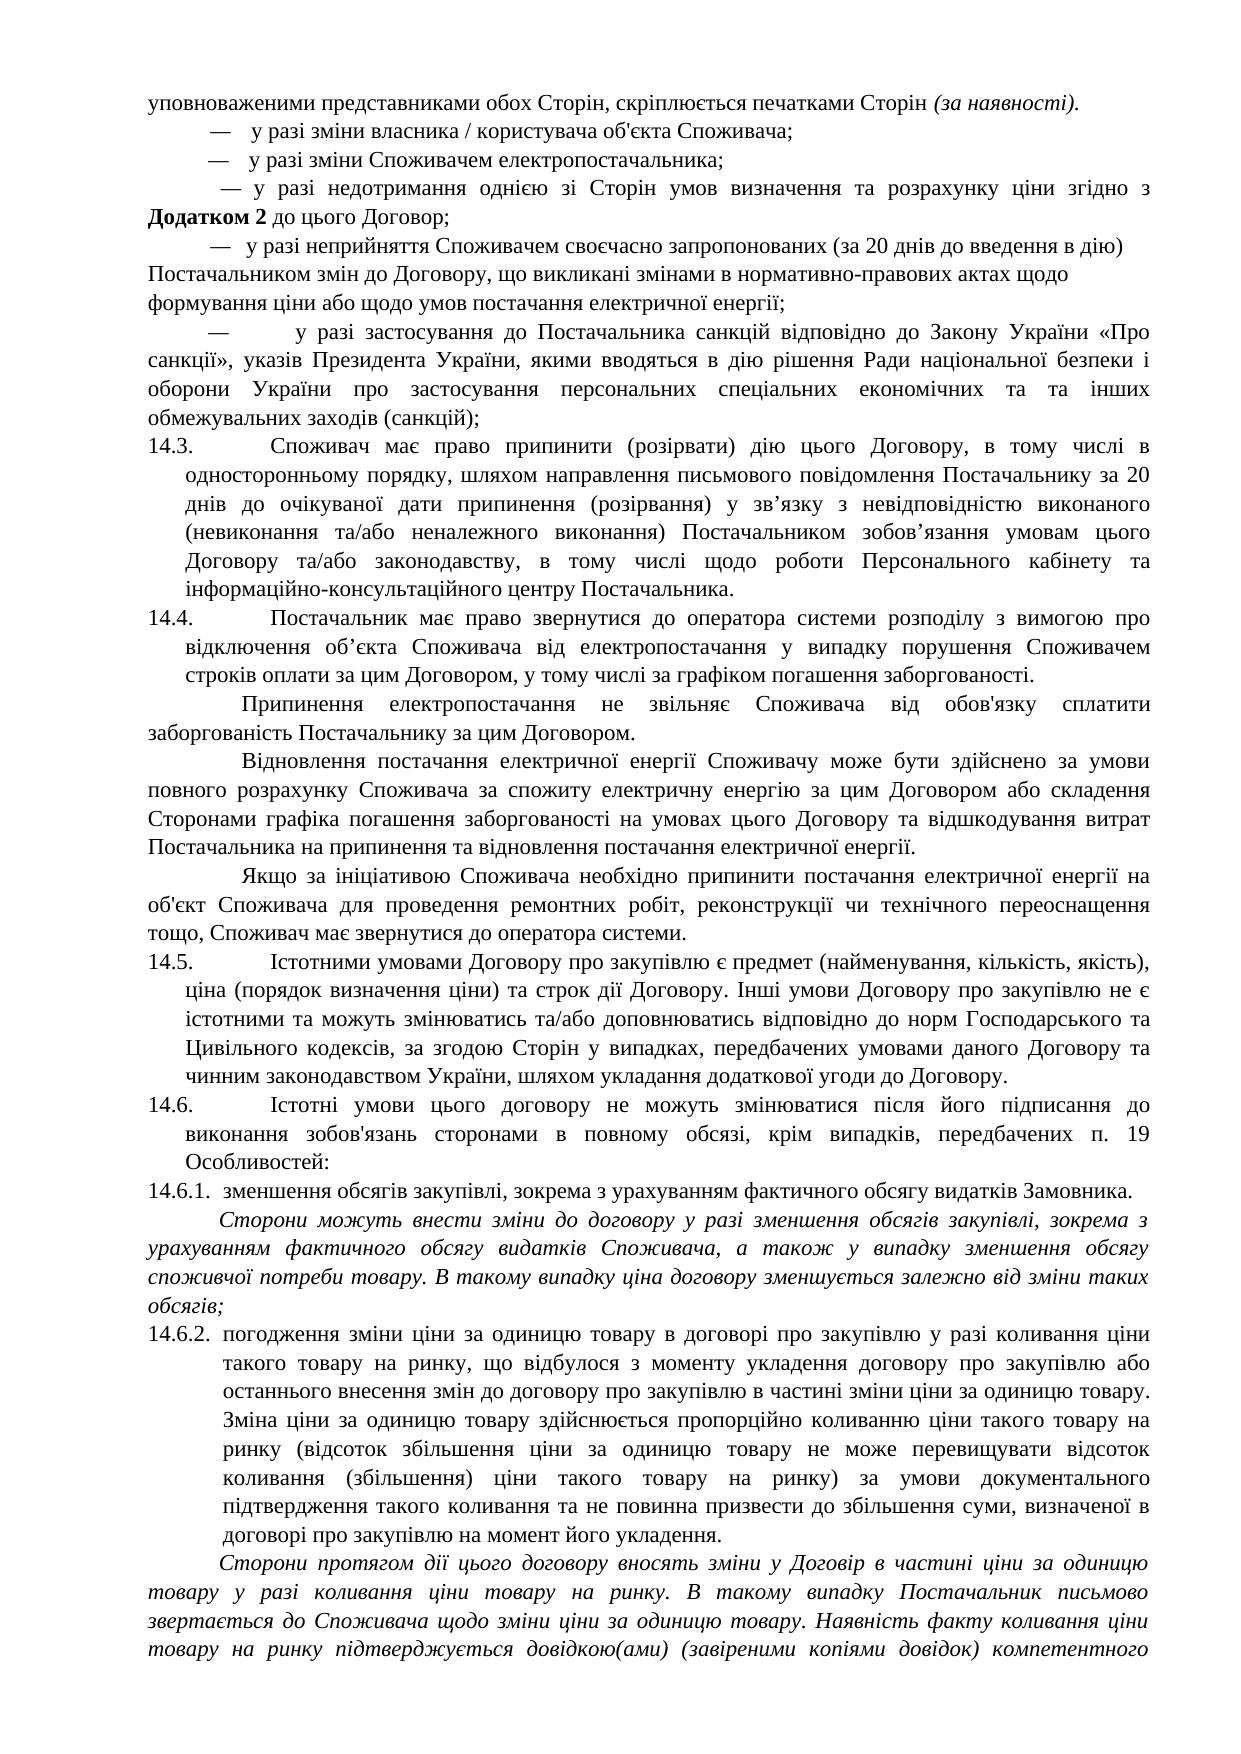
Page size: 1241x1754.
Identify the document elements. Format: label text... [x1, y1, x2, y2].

text Сторони можуть внести зміни до договору у разі зменшення обсягів закупівлі, зокрема з урахуванням фактичного обсягу видатків Споживача, а також у випадку зменшення обсягу споживчої потреби товару. В такому випадку ціна договору зменшується залежно від зміни таких обсягів; [148, 1206, 1152, 1318]
list Істотними умовами Договору про закупівлю є предмет (найменування, кількість, якість), ціна (порядок визначення ціни) та строк дії Договору. Інші умови Договору про закупівлю не є істотними та можуть змінюватись та/або доповнюватись відповідно до норм Господарського та Цивільного кодексів, за згодою Сторін у випадках, передбачених умовами даного Договору та чинним законодавством України, шляхом укладання додаткової угоди до Договору. [148, 948, 1152, 1089]
list у разі недотримання однією зі Сторін умов визначення та розрахунку ціни згідно з Додатком 2 до цього Договор; [148, 174, 1152, 229]
list у разі зміни Споживачем електропостачальника; [148, 146, 1152, 172]
list Істотні умови цього договору не можуть змінюватися після його підписання до виконання зобов'язань сторонами в повному обсязі, крім випадків, передбачених п. 19 Особливостей: [148, 1091, 1152, 1175]
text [148, 1549, 1152, 1662]
text Відновлення постачання електричної енергії Споживачу може бути здійснено за умови повного розрахунку Споживача за спожиту електричну енергію за цим Договором або складення Сторонами графіка погашення заборгованості на умовах цього Договору та відшкодування витрат Постачальника на припинення та відновлення постачання електричної енергії. [148, 747, 1152, 860]
text Якщо за ініціативою Споживача необхідно припинити постачання електричної енергії на об'єкт Споживача для проведення ремонтних робіт, реконструкції чи технічного переоснащення тощо, Споживач має звернутися до оператора системи. [148, 862, 1152, 946]
text Припинення електропостачання не звільняє Споживача від обов'язку сплатити заборгованість Постачальнику за цим Договором. [148, 690, 1152, 745]
list Постачальник має право звернутися до оператора системи розподілу з вимогою про відключення об’єкта Споживача від електропостачання у випадку порушення Споживачем строків оплати за цим Договором, у тому числі за графіком погашення заборгованості. [148, 604, 1152, 688]
list у разі неприйняття Споживачем своєчасно запропонованих (за 20 днів до введення в дію) Постачальником змін до Договору, що викликані змінами в нормативно-правових актах щодо формування ціни або щодо умов постачання електричної енергії; [148, 232, 1152, 315]
list погодження зміни ціни за одиницю товару в договорі про закупівлю у разі коливання ціни такого товару на ринку, що відбулося з моменту укладення договору про закупівлю або останнього внесення змін до договору про закупівлю в частині зміни ціни за одиницю товару. Зміна ціни за одиницю товару здійснюється пропорційно коливанню ціни такого товару на ринку (відсоток збільшення ціни за одиницю товару не може перевищувати відсоток коливання (збільшення) ціни такого товару на ринку) за умови документального підтвердження такого коливання та не повинна призвести до збільшення суми, визначеної в договорі про закупівлю на момент його укладення. [148, 1320, 1152, 1547]
list Споживач має право припинити (розірвати) дію цього Договору, в тому числі в односторонньому порядку, шляхом направлення письмового повідомлення Постачальнику за 20 днів до очікуваної дати припинення (розірвання) у зв’язку з невідповідністю виконаного (невиконання та/або неналежного виконання) Постачальником зобов’язання умовам цього Договору та/або законодавству, в тому числі щодо роботи Персонального кабінету та інформаційно-консультаційного центру Постачальника. [148, 432, 1152, 602]
list зменшення обсягів закупівлі, зокрема з урахуванням фактичного обсягу видатків Замовника. [148, 1177, 1152, 1203]
list у разі зміни власника / користувача об'єкта Споживача; [148, 117, 1152, 143]
list у разі застосування до Постачальника санкцій відповідно до Закону України «Про санкції», указів Президента України, якими вводяться в дію рішення Ради національної безпеки і оборони України про застосування персональних спеціальних економічних та та інших обмежувальних заходів (санкцій); [148, 318, 1152, 430]
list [148, 88, 1152, 115]
